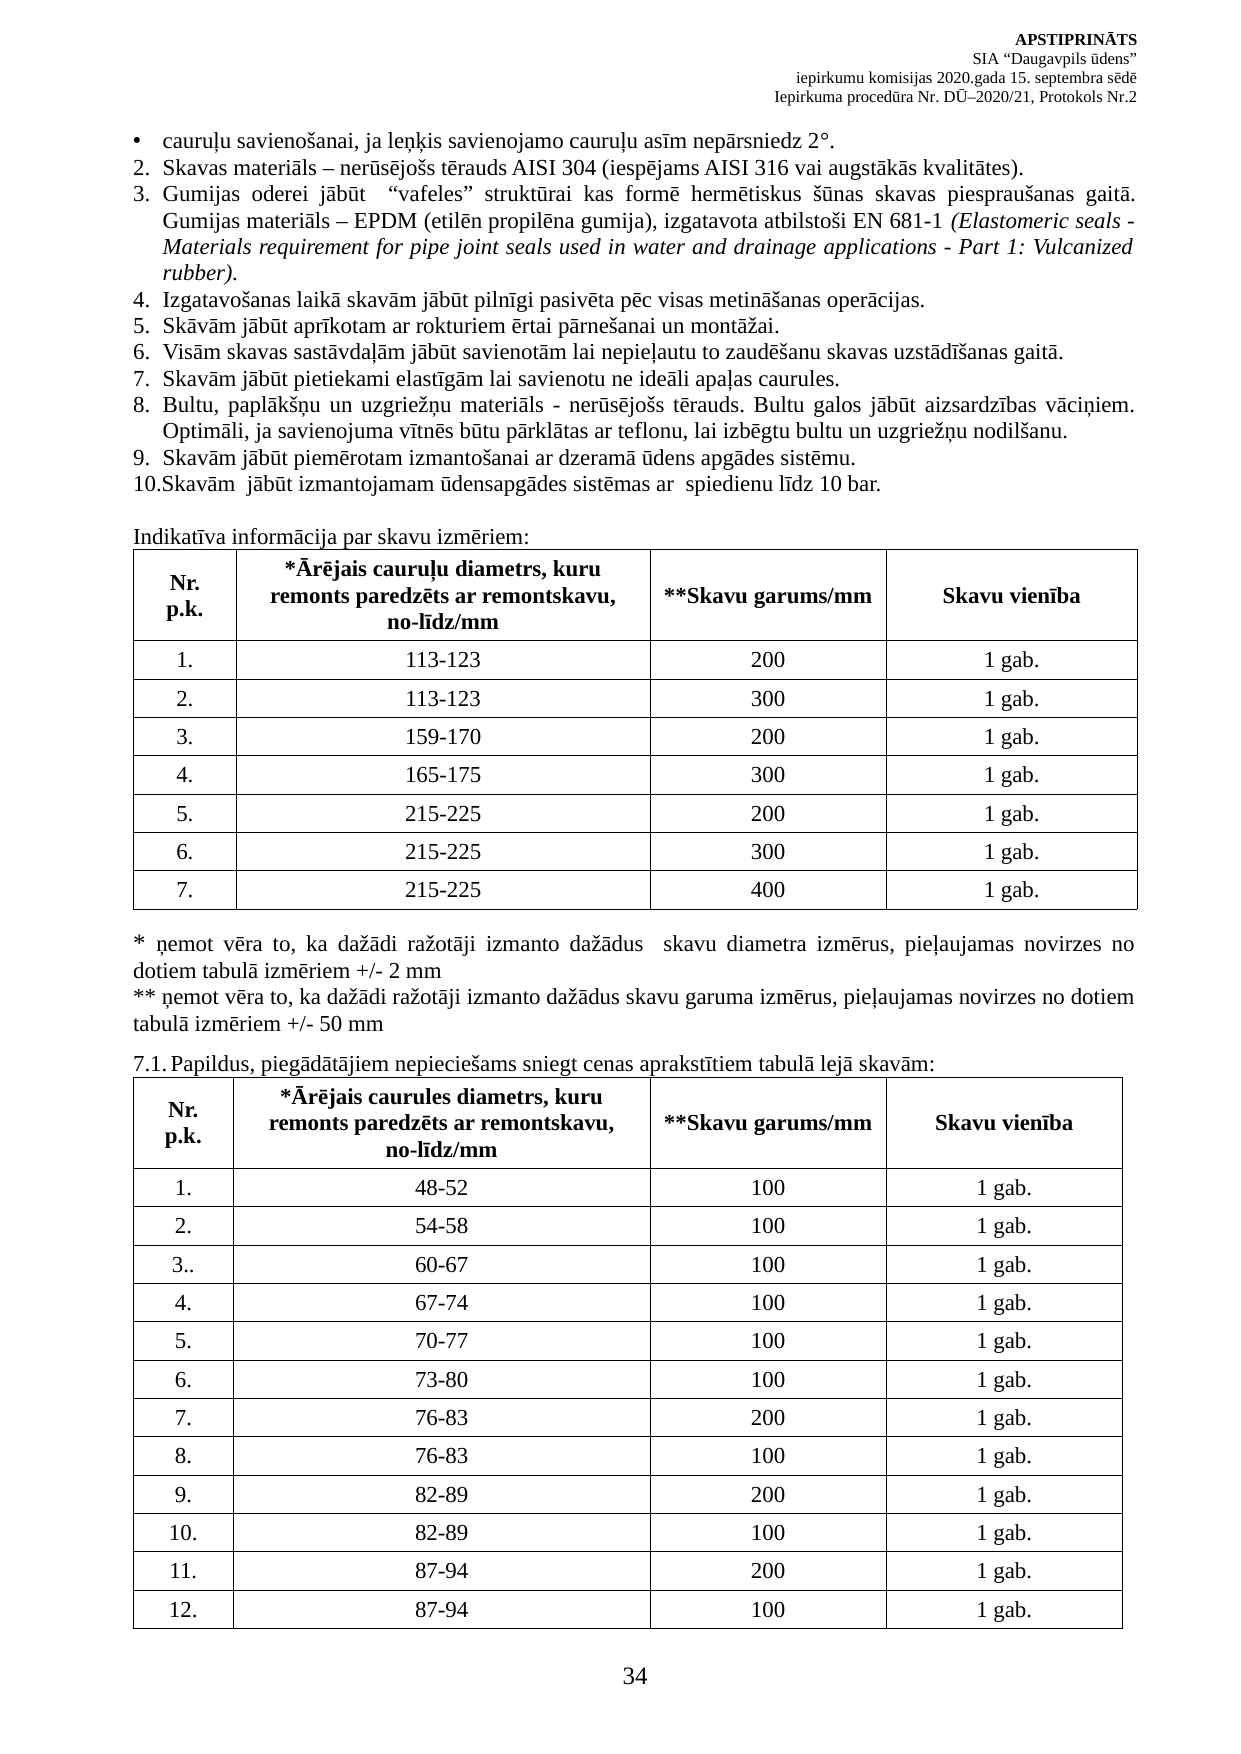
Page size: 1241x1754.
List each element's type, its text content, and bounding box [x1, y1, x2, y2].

table_cell 100 [651, 1284, 886, 1321]
table_cell 1. [134, 1169, 233, 1206]
table_cell 100 [651, 1169, 886, 1206]
table_cell 1 gab. [887, 680, 1137, 717]
table_cell 1 gab. [887, 718, 1137, 755]
table_cell 113-123 [237, 641, 650, 679]
table_header *Ārējais cauruļu diametrs, kuru remonts paredzēts ar remontskavu, no-līdz/mm [237, 550, 650, 640]
table_cell 1 gab. [887, 1207, 1122, 1244]
table_cell 82-89 [234, 1514, 650, 1551]
table_cell 7. [134, 1399, 233, 1436]
table_cell 5. [134, 795, 236, 832]
table_header **Skavu garums/mm [651, 550, 886, 640]
table_cell 76-83 [234, 1399, 650, 1436]
table_cell 200 [651, 718, 886, 755]
table_cell 87-94 [234, 1552, 650, 1589]
table_cell 100 [651, 1361, 886, 1398]
list Skavām jābūt pietiekami elastīgām lai savienotu ne ideāli apaļas caurules. [133, 365, 1137, 391]
table_cell 200 [651, 1552, 886, 1589]
list Skāvām jābūt aprīkotam ar rokturiem ērtai pārnešanai un montāžai. [133, 312, 1137, 338]
list Visām skavas sastāvdaļām jābūt savienotām lai nepieļautu to zaudēšanu skavas uzstādīšanas gaitā. [133, 338, 1137, 365]
table_cell 6. [134, 833, 236, 870]
table_cell 1 gab. [887, 1322, 1122, 1359]
list Skavas materiāls – nerūsējošs tērauds AISI 304 (iespējams AISI 316 vai augstākās kvalitātes). [133, 154, 1137, 180]
table_cell 1 gab. [887, 1361, 1122, 1398]
table_cell 1 gab. [887, 1437, 1122, 1474]
table_header Nr. p.k. [134, 550, 236, 640]
list cauruļu savienošanai, ja leņķis savienojamo cauruļu asīm nepārsniedz 2°. [133, 128, 1137, 154]
table_cell 4. [134, 1284, 233, 1321]
table_cell 12. [134, 1591, 233, 1628]
table_cell 1 gab. [887, 1552, 1122, 1589]
table_cell 70-77 [234, 1322, 650, 1359]
table_cell 5. [134, 1322, 233, 1359]
table_cell 10. [134, 1514, 233, 1551]
table_cell 3.. [134, 1246, 233, 1283]
table_cell 7. [134, 871, 236, 909]
list Bultu, paplākšņu un uzgriežņu materiāls - nerūsējošs tērauds. Bultu galos jābūt aizsardzības vāciņiem. Optimāli, ja savienojuma vītnēs būtu pārklātas ar teflonu, lai izbēgtu bultu un uzgriežņu nodilšanu. [133, 391, 1137, 444]
table_cell 100 [651, 1591, 886, 1628]
table_cell 54-58 [234, 1207, 650, 1244]
table_cell 165-175 [237, 756, 650, 794]
text * ņemot vēra to, ka dažādi ražotāji izmanto dažādus skavu diametra izmērus, pieļaujamas novirzes no dotiem tabulā izmēriem +/- 2 mm [133, 928, 1137, 983]
text ** ņemot vēra to, ka dažādi ražotāji izmanto dažādus skavu garuma izmērus, pieļaujamas novirzes no dotiem tabulā izmēriem +/- 50 mm [133, 983, 1137, 1036]
table_cell 215-225 [237, 871, 650, 909]
table_cell 3. [134, 718, 236, 755]
table_cell 1 gab. [887, 1591, 1122, 1628]
table_cell 1. [134, 641, 236, 679]
table_cell 100 [651, 1207, 886, 1244]
table_cell 60-67 [234, 1246, 650, 1283]
table_cell 9. [134, 1476, 233, 1513]
text 10.Skavām jābūt izmantojamam ūdensapgādes sistēmas ar spiedienu līdz 10 bar. [133, 470, 1137, 497]
table_cell 73-80 [234, 1361, 650, 1398]
table_cell 11. [134, 1552, 233, 1589]
text Indikatīva informācija par skavu izmēriem: [133, 523, 1137, 549]
table_cell 87-94 [234, 1591, 650, 1628]
table_cell 200 [651, 641, 886, 679]
table_header **Skavu garums/mm [651, 1078, 886, 1168]
table_cell 300 [651, 680, 886, 717]
table_cell 2. [134, 680, 236, 717]
table_cell 1 gab. [887, 833, 1137, 870]
table_header Skavu vienība [887, 550, 1137, 640]
table_cell 215-225 [237, 795, 650, 832]
table_cell 6. [134, 1361, 233, 1398]
table_header *Ārējais caurules diametrs, kuru remonts paredzēts ar remontskavu, no-līdz/mm [234, 1078, 650, 1168]
table_cell 8. [134, 1437, 233, 1474]
table_cell 100 [651, 1322, 886, 1359]
table_cell 1 gab. [887, 871, 1137, 909]
table_header Skavu vienība [887, 1078, 1122, 1168]
table_cell 300 [651, 756, 886, 794]
table_cell 159-170 [237, 718, 650, 755]
table_cell 1 gab. [887, 641, 1137, 679]
table_cell 1 gab. [887, 1284, 1122, 1321]
table_cell 1 gab. [887, 1476, 1122, 1513]
table_cell 1 gab. [887, 1169, 1122, 1206]
table_cell 76-83 [234, 1437, 650, 1474]
list Izgatavošanas laikā skavām jābūt pilnīgi pasivēta pēc visas metināšanas operācijas. [133, 286, 1137, 312]
table_cell 100 [651, 1246, 886, 1283]
table_cell 1 gab. [887, 1246, 1122, 1283]
table_cell 2. [134, 1207, 233, 1244]
list Papildus, piegādātājiem nepieciešams sniegt cenas aprakstītiem tabulā lejā skavām: [133, 1051, 1137, 1077]
table_cell 82-89 [234, 1476, 650, 1513]
list Skavām jābūt piemērotam izmantošanai ar dzeramā ūdens apgādes sistēmu. [133, 444, 1137, 470]
table_cell 4. [134, 756, 236, 794]
table_cell 200 [651, 1399, 886, 1436]
table_cell 200 [651, 1476, 886, 1513]
table_cell 67-74 [234, 1284, 650, 1321]
table_cell 100 [651, 1437, 886, 1474]
table_cell 1 gab. [887, 1514, 1122, 1551]
list Gumijas oderei jābūt “vafeles” struktūrai kas formē hermētiskus šūnas skavas piespraušanas gaitā. Gumijas materiāls – EPDM (etilēn propilēna gumija), izgatavota atbilstoši EN 681-1 (Elastomeric seals - Materials requirement for pipe joint seals used in water and drainage applications - Part 1: Vulcanized rubber). [133, 180, 1137, 286]
table_cell 113-123 [237, 680, 650, 717]
table_cell 1 gab. [887, 795, 1137, 832]
table_cell 215-225 [237, 833, 650, 870]
table_cell 300 [651, 833, 886, 870]
table_header Nr. p.k. [134, 1078, 233, 1168]
table_cell 200 [651, 795, 886, 832]
table_cell 1 gab. [887, 1399, 1122, 1436]
table_cell 100 [651, 1514, 886, 1551]
table_cell 400 [651, 871, 886, 909]
table_cell 48-52 [234, 1169, 650, 1206]
table_cell 1 gab. [887, 756, 1137, 794]
